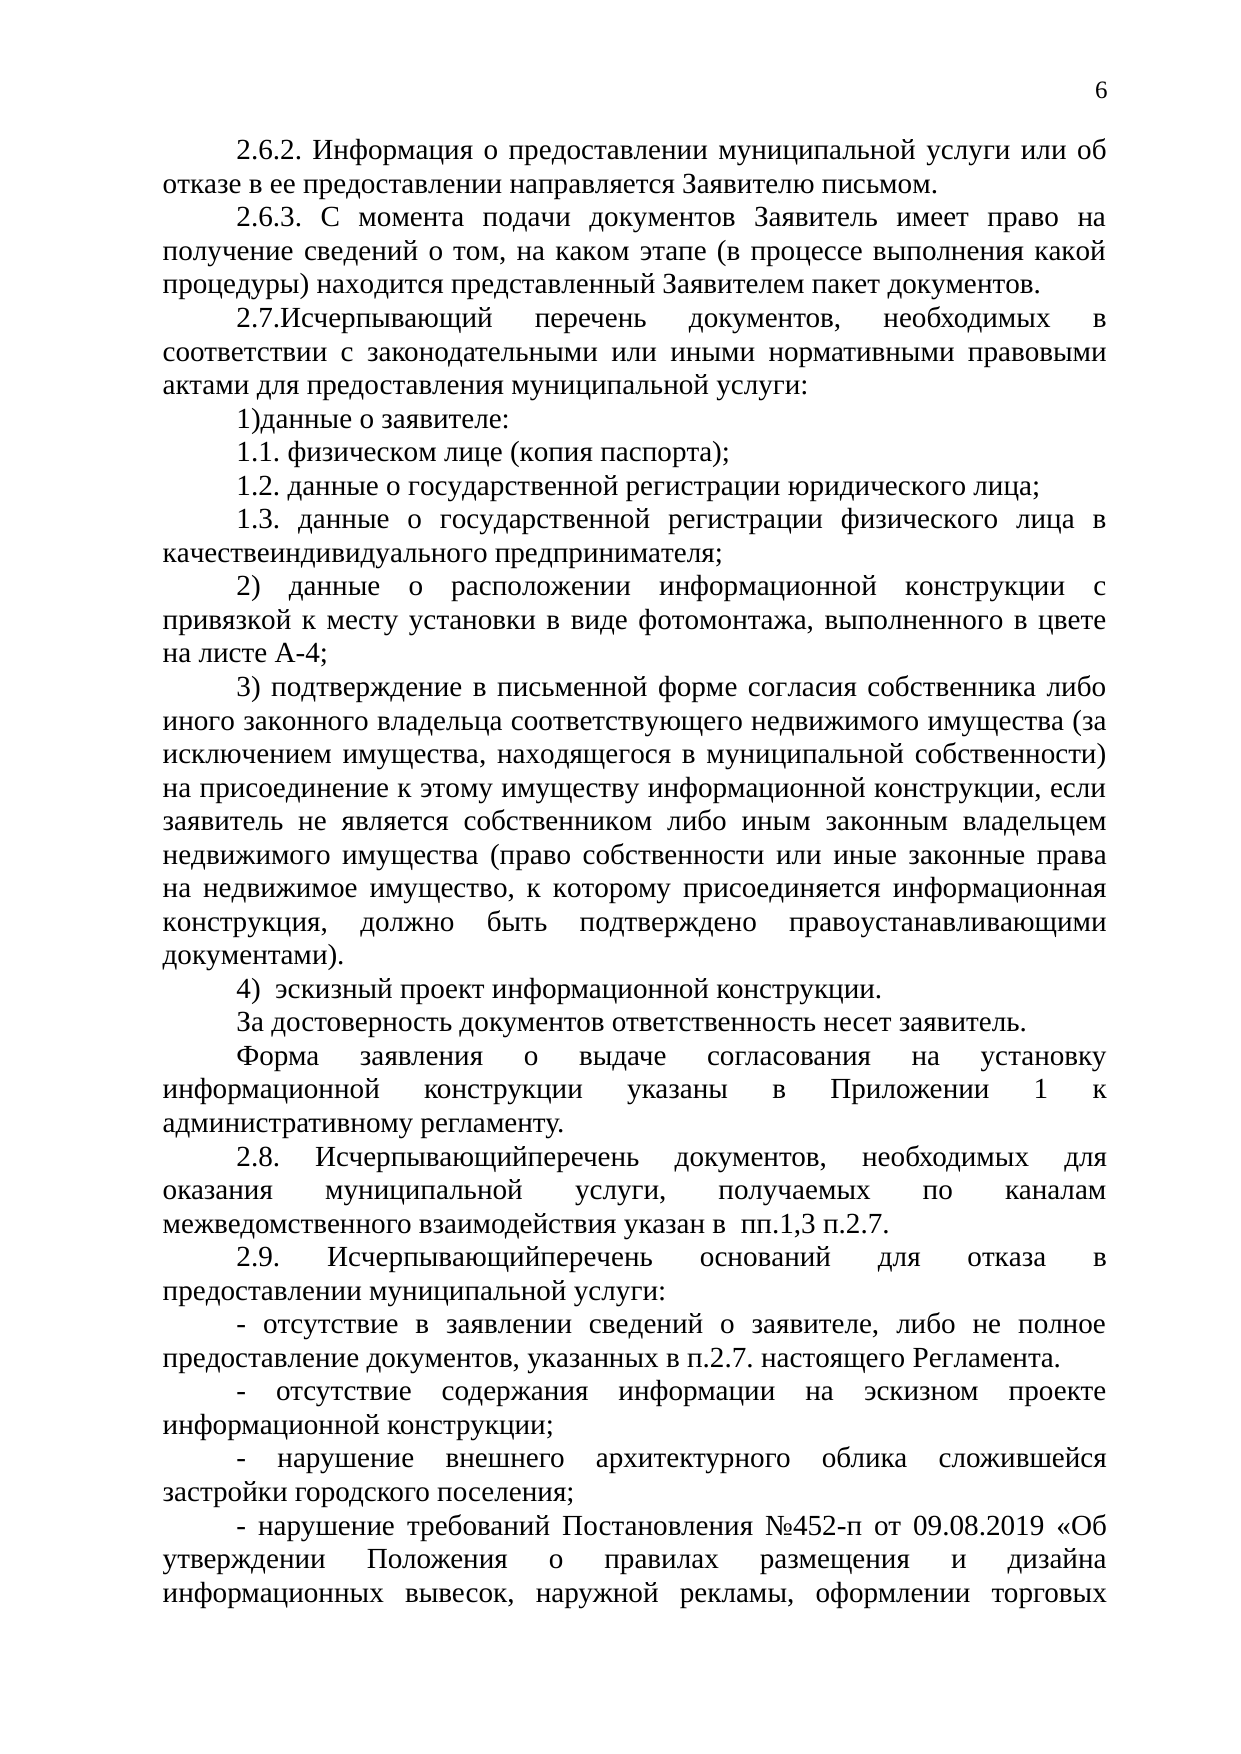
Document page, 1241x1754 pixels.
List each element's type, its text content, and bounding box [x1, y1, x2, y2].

text 4) эскизный проект информационной конструкции. [162, 971, 1107, 1004]
text Форма заявления о выдаче согласования на установку информационной конструкции указаны в Приложении 1 к административному регламенту. [162, 1038, 1107, 1139]
text - нарушение внешнего архитектурного облика сложившейся застройки городского поселения; [162, 1441, 1107, 1508]
text - отсутствие содержания информации на эскизном проекте информационной конструкции; [162, 1373, 1107, 1441]
list 1)данные о заявителе: [162, 401, 1107, 434]
text 1.1. физическом лице (копия паспорта); [162, 434, 1107, 468]
text 2.6.3. С момента подачи документов Заявитель имеет право на получение сведений о том, на каком этапе (в процессе выполнения какой процедуры) находится представленный Заявителем пакет документов. [162, 199, 1107, 300]
text 3) подтверждение в письменной форме согласия собственника либо иного законного владельца соответствующего недвижимого имущества (за исключением имущества, находящегося в муниципальной собственности) на присоединение к этому имуществу информационной конструкции, если заявитель не является собственником либо иным законным владельцем недвижимого имущества (право собственности или иные законные права на недвижимое имущество, к которому присоединяется информационная конструкция, должно быть подтверждено правоустанавливающими документами). [162, 669, 1107, 971]
text 2.9. Исчерпывающийперечень оснований для отказа в предоставлении муниципальной услуги: [162, 1239, 1107, 1306]
text 2.6.2. Информация о предоставлении муниципальной услуги или об отказе в ее предоставлении направляется Заявителю письмом. [162, 132, 1107, 199]
text 2.7.Исчерпывающий перечень документов, необходимых в соответствии с законодательными или иными нормативными правовыми актами для предоставления муниципальной услуги: [162, 300, 1107, 401]
text 2) данные о расположении информационной конструкции с привязкой к месту установки в виде фотомонтажа, выполненного в цвете на листе А-4; [162, 568, 1107, 669]
text За достоверность документов ответственность несет заявитель. [162, 1004, 1107, 1038]
text - отсутствие в заявлении сведений о заявителе, либо не полное предоставление документов, указанных в п.2.7. настоящего Регламента. [162, 1306, 1107, 1373]
text 2.8. Исчерпывающийперечень документов, необходимых для оказания муниципальной услуги, получаемых по каналам межведомственного взаимодействия указан в пп.1,3 п.2.7. [162, 1139, 1107, 1239]
text 1.2. данные о государственной регистрации юридического лица; [162, 468, 1107, 501]
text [162, 1508, 1107, 1608]
text 1.3. данные о государственной регистрации физического лица в качествеиндивидуального предпринимателя; [162, 501, 1107, 568]
